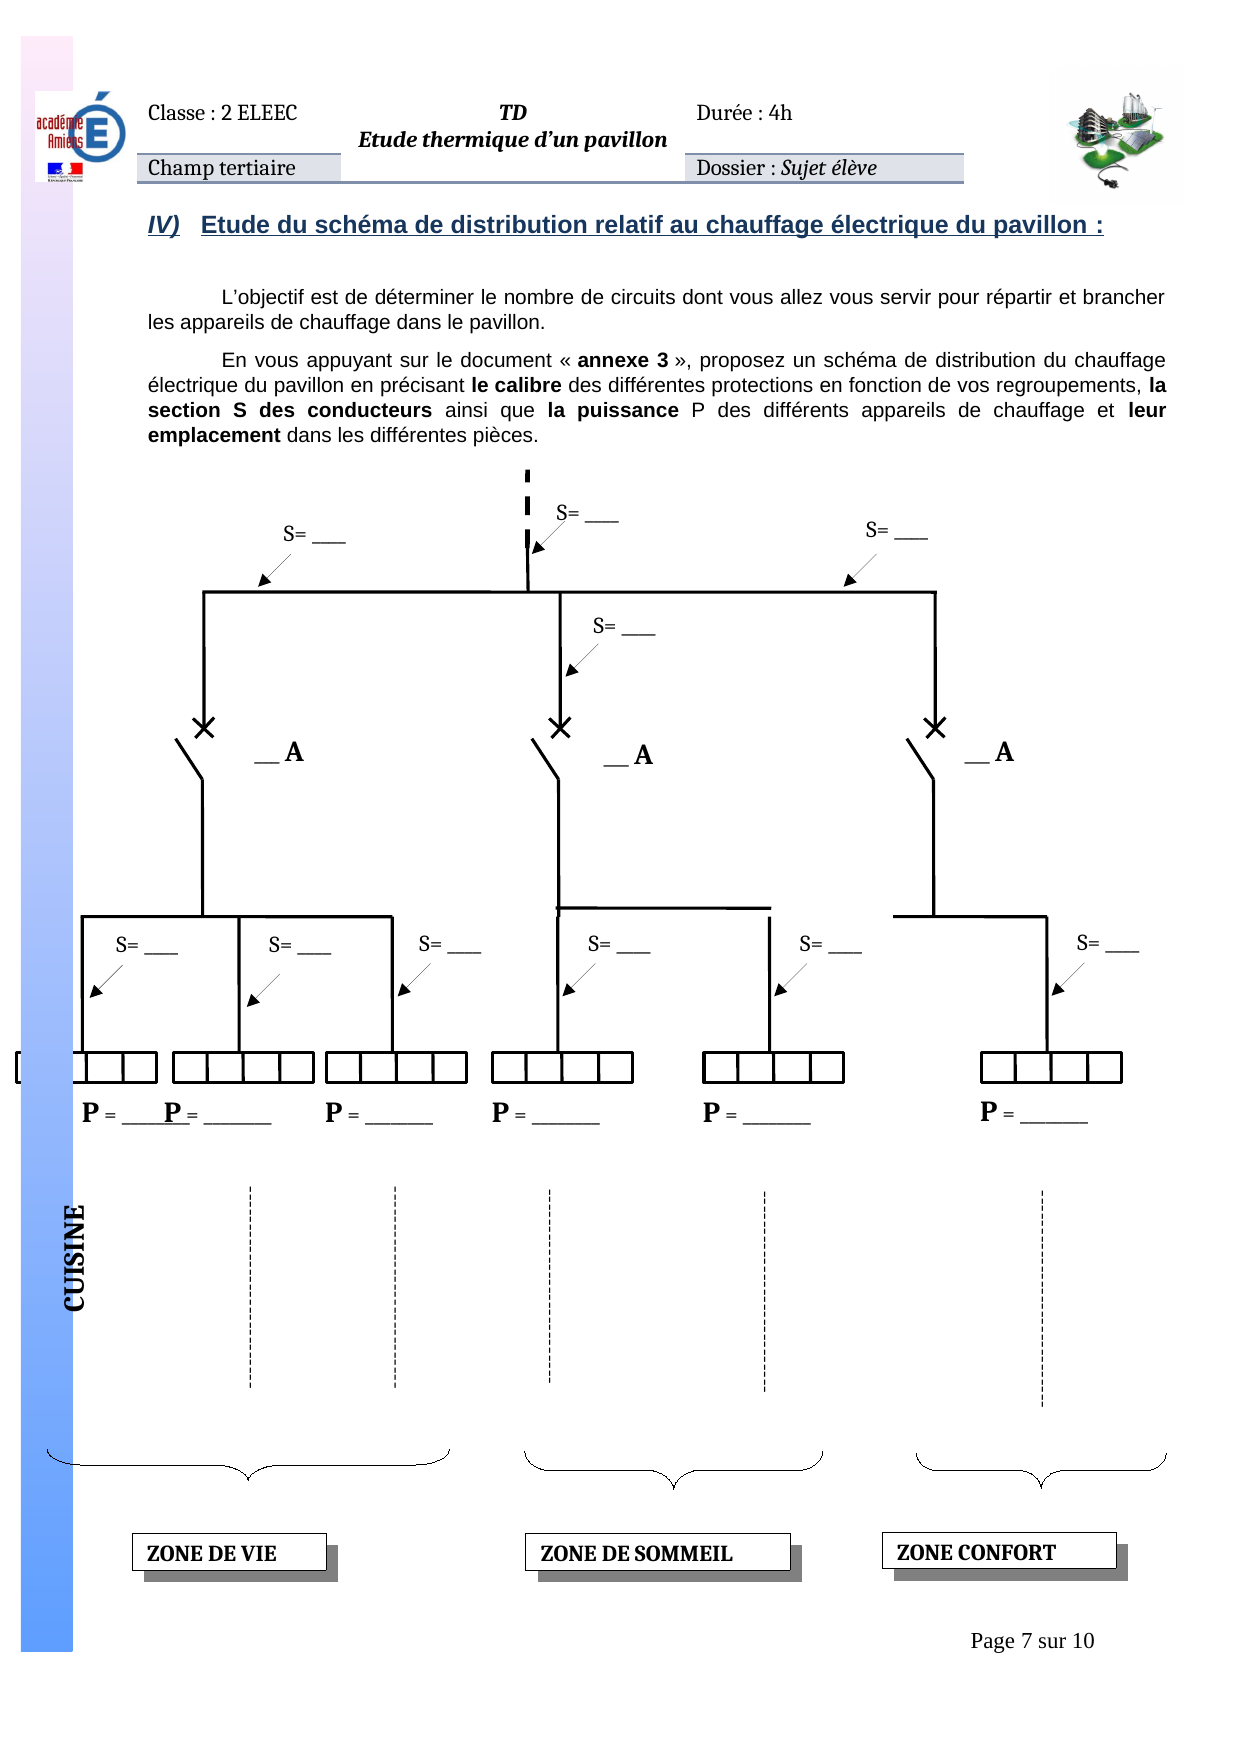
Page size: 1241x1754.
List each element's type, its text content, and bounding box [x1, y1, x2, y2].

picture [35, 91, 126, 182]
text L’objectif est de déterminer le nombre de circuits dont vous allez vous servir pour répartir et brancher les appareils de chauffage dans le pavillon. [148, 285, 1166, 334]
text En vous appuyant sur le document « annexe 3 », proposez un schéma de distribution du chauffage électrique du pavillon en précisant le calibre des différentes protections en fonction de vos regroupements, la section S des conducteurs ainsi que la puissance P des différents appareils de chauffage et leur emplacement dans les différentes pièces. [148, 348, 1166, 447]
picture [1049, 66, 1185, 205]
text IV) Etude du schéma de distribution relatif au chauffage électrique du pavillon : [148, 210, 1166, 238]
